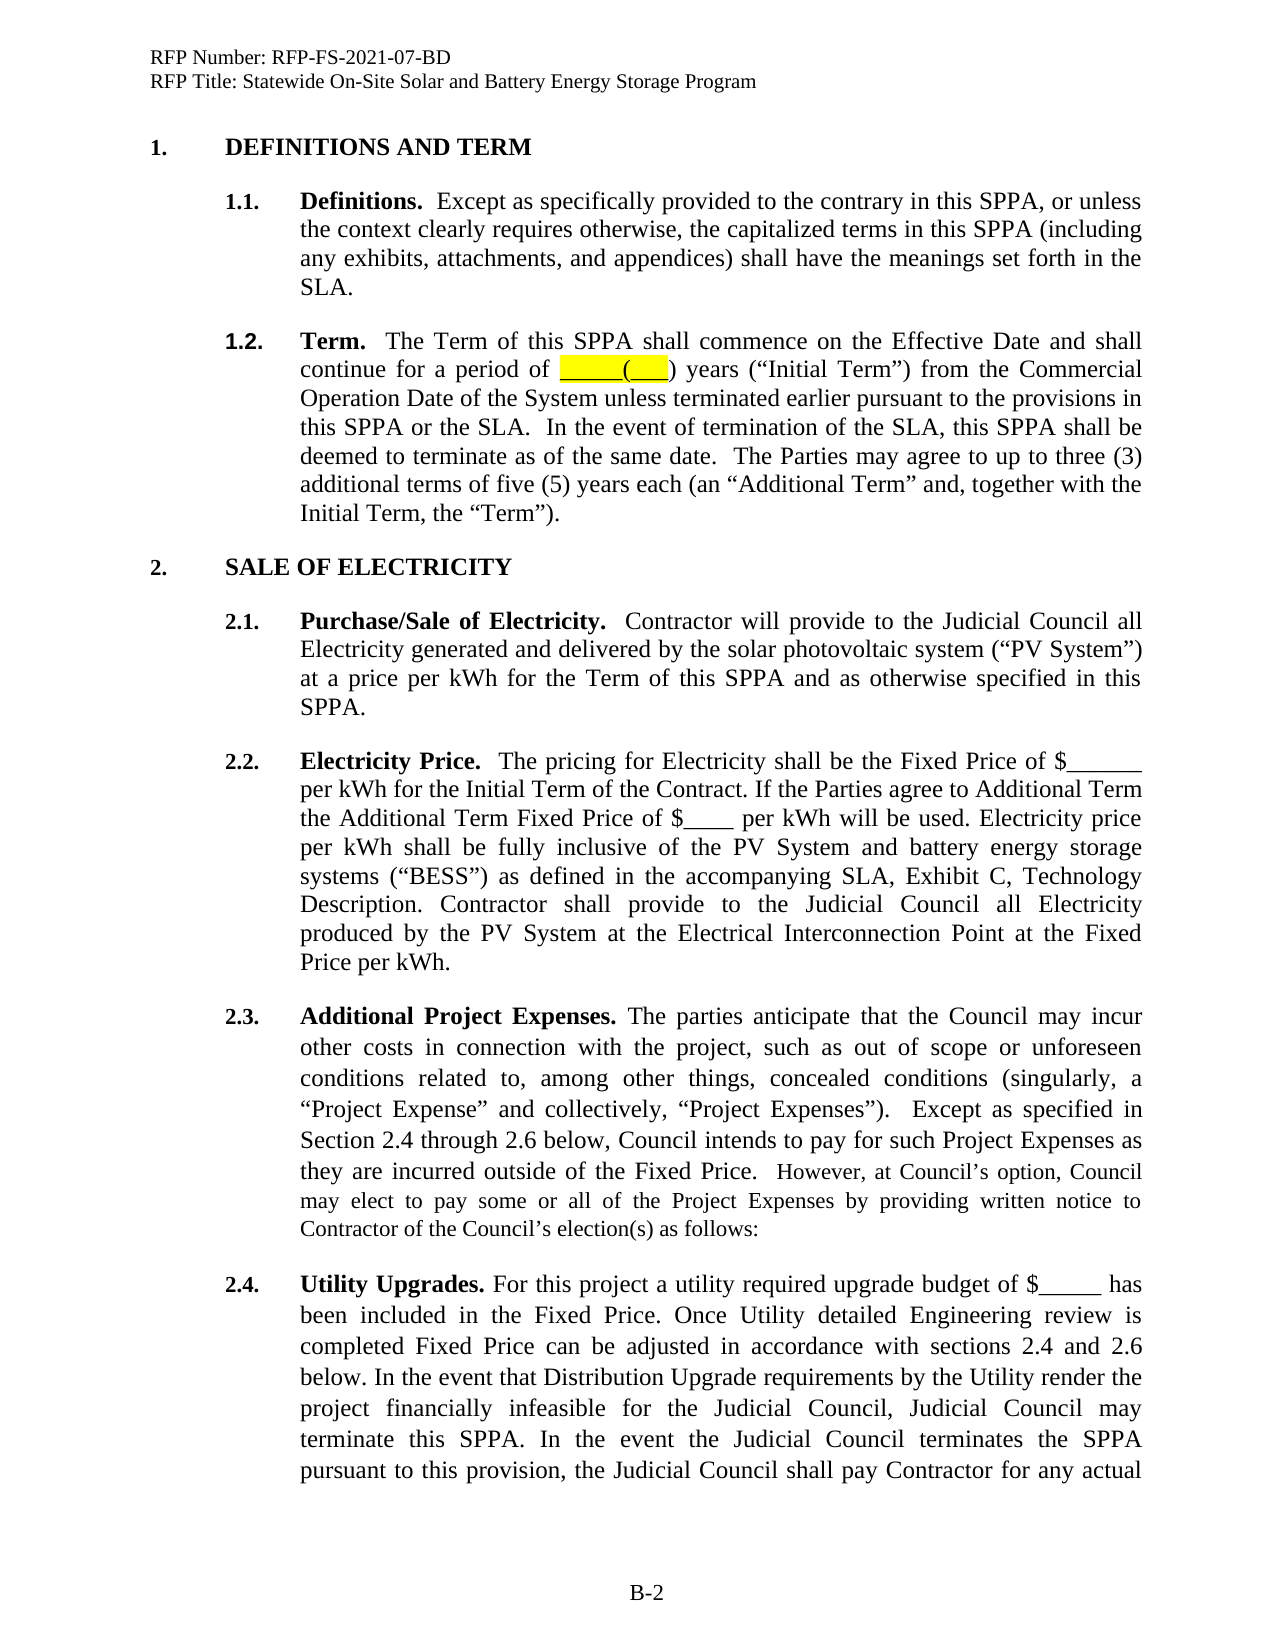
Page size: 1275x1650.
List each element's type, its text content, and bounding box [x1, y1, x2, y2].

subtitle SALE OF ELECTRICITY [150, 552, 1143, 581]
subtitle Electricity Price. The pricing for Electricity shall be the Fixed Price of $______ per kWh for the Initial Term of the Contract. If the Parties agree to Additional Term the Additional Term Fixed Price of $____ per kWh will be used. Electricity price per kWh shall be fully inclusive of the PV System and battery energy storage systems (“BESS”) as defined in the accompanying SLA, Exhibit C, Technology Description. Contractor shall provide to the Judicial Council all Electricity produced by the PV System at the Electrical Interconnection Point at the Fixed Price per kWh. [225, 746, 1143, 976]
subtitle Term. The Term of this SPPA shall commence on the Effective Date and shall continue for a period of _____(___) years (“Initial Term”) from the Commercial Operation Date of the System unless terminated earlier pursuant to the provisions in this SPPA or the SLA. In the event of termination of the SLA, this SPPA shall be deemed to terminate as of the same date. The Parties may agree to up to three (3) additional terms of five (5) years each (an “Additional Term” and, together with the Initial Term, the “Term”). [225, 326, 1143, 527]
subtitle Purchase/Sale of Electricity. Contractor will provide to the Judicial Council all Electricity generated and delivered by the solar photovoltaic system (“PV System”) at a price per kWh for the Term of this SPPA and as otherwise specified in this SPPA. [225, 606, 1143, 721]
subtitle Additional Project Expenses. The parties anticipate that the Council may incur other costs in connection with the project, such as out of scope or unforeseen conditions related to, among other things, concealed conditions (singularly, a “Project Expense” and collectively, “Project Expenses”). Except as specified in Section 2.4 through 2.6 below, Council intends to pay for such Project Expenses as they are incurred outside of the Fixed Price. However, at Council’s option, Council may elect to pay some or all of the Project Expenses by providing written notice to Contractor of the Council’s election(s) as follows: [225, 1001, 1143, 1242]
subtitle DEFINITIONS AND TERM [150, 132, 1143, 161]
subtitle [225, 1269, 1143, 1484]
subtitle Definitions. Except as specifically provided to the contrary in this SPPA, or unless the context clearly requires otherwise, the capitalized terms in this SPPA (including any exhibits, attachments, and appendices) shall have the meanings set forth in the SLA. [225, 186, 1143, 301]
